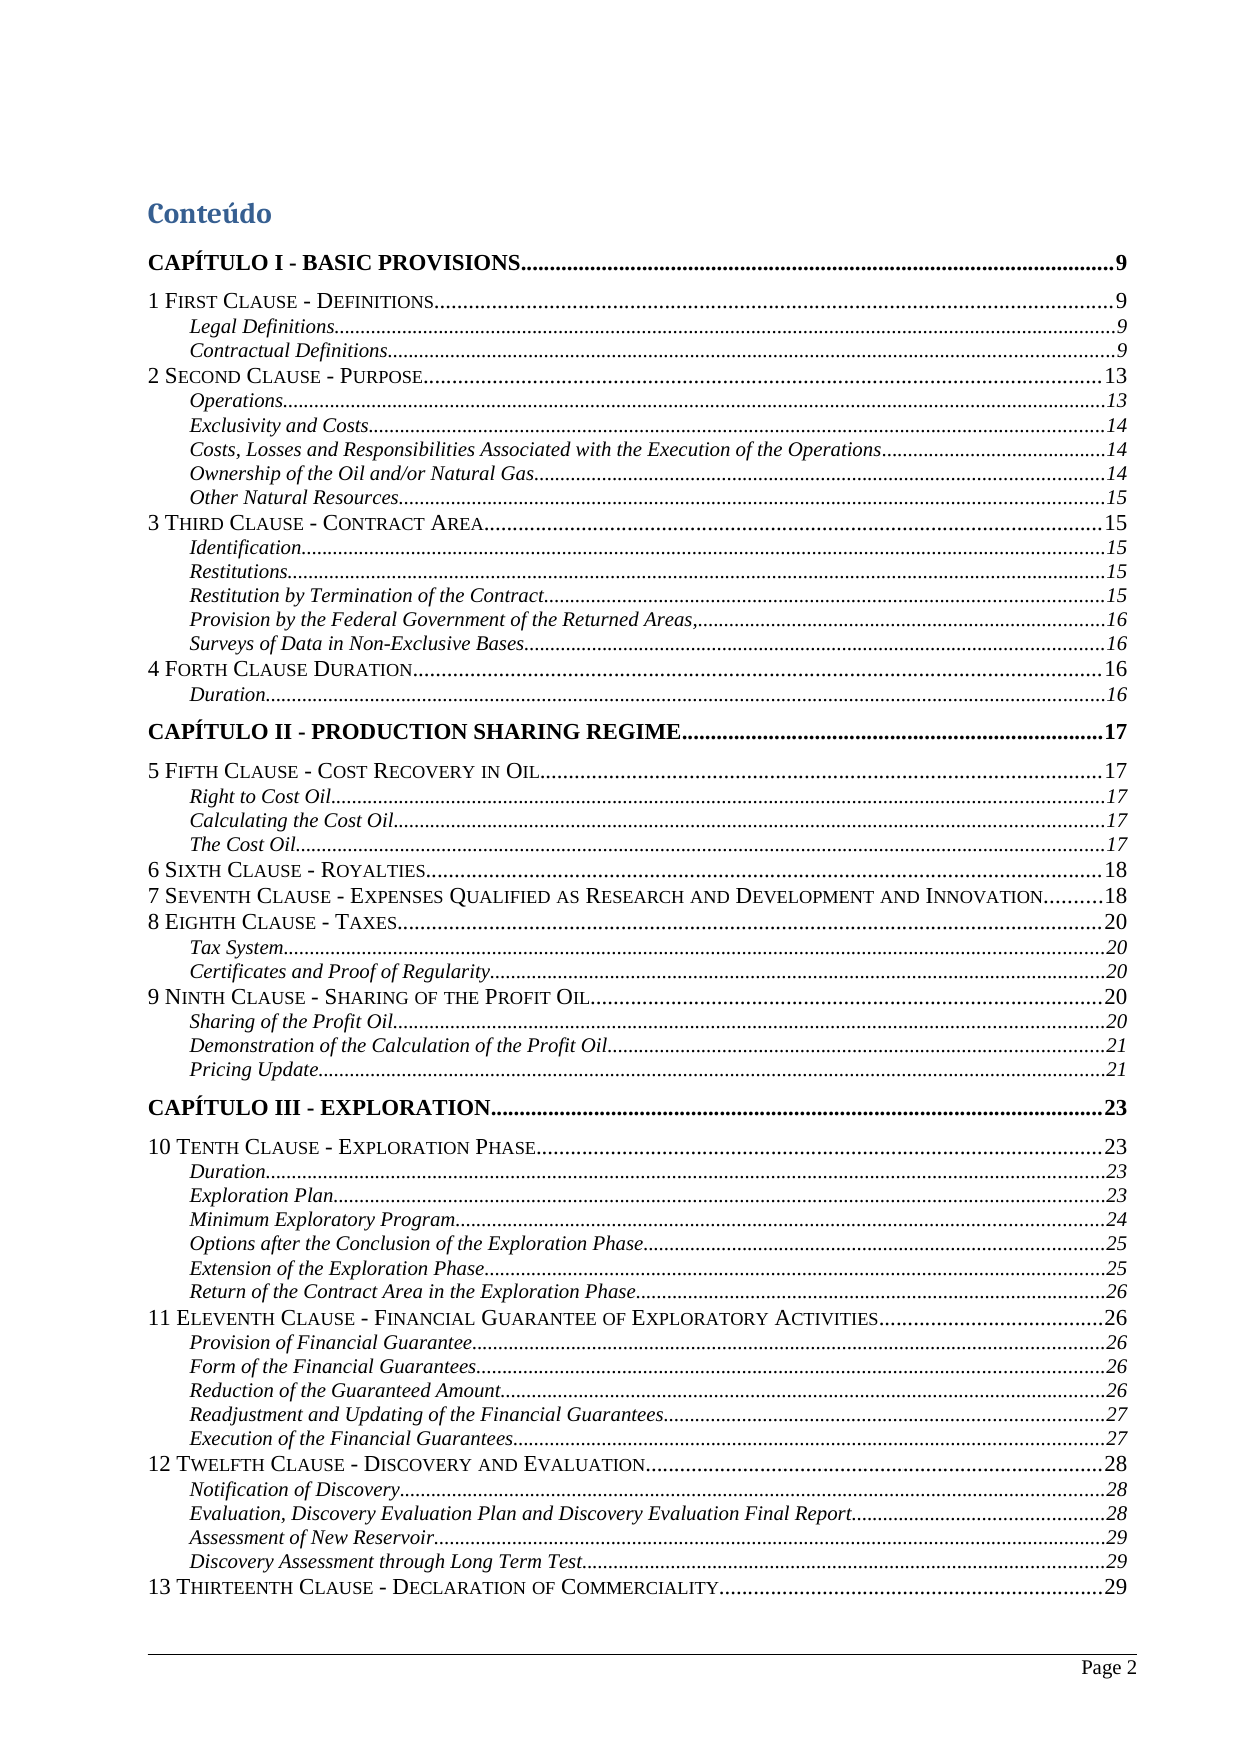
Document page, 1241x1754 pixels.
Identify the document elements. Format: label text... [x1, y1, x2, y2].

text Other Natural Resources 15 [189, 485, 1128, 509]
text 9 Ninth Clause - Sharing of the Profit Oil 20 [148, 983, 1128, 1009]
text Pricing Update 21 [189, 1057, 1128, 1081]
text Sharing of the Profit Oil 20 [189, 1009, 1128, 1033]
text 6 Sixth Clause - Royalties 18 [148, 856, 1128, 882]
text Assessment of New Reservoir 29 [189, 1525, 1128, 1549]
text Execution of the Financial Guarantees 27 [189, 1426, 1128, 1450]
text Legal Definitions 9 [189, 314, 1128, 338]
text Contractual Definitions 9 [189, 338, 1128, 362]
text Evaluation, Discovery Evaluation Plan and Discovery Evaluation Final Report 28 [189, 1501, 1128, 1525]
text Provision of Financial Guarantee 26 [189, 1330, 1128, 1354]
text CAPÍTULO I - Basic provisions 9 [148, 249, 1128, 275]
text Form of the Financial Guarantees 26 [189, 1354, 1128, 1378]
text Minimum Exploratory Program 24 [189, 1207, 1128, 1231]
text Certificates and Proof of Regularity 20 [189, 959, 1128, 983]
text Readjustment and Updating of the Financial Guarantees 27 [189, 1402, 1128, 1426]
text Demonstration of the Calculation of the Profit Oil 21 [189, 1033, 1128, 1057]
text Exclusivity and Costs 14 [189, 412, 1128, 437]
text 2 Second Clause - Purpose 13 [148, 362, 1128, 388]
text Provision by the Federal Government of the Returned Areas, 16 [189, 607, 1128, 631]
text 12 Twelfth Clause - Discovery and Evaluation 28 [148, 1450, 1128, 1477]
text 7 Seventh Clause - Expenses Qualified as Research and Development and Innovation 18 [148, 882, 1128, 908]
text 8 Eighth Clause - Taxes 20 [148, 908, 1128, 935]
text 13 Thirteenth Clause - Declaration of Commerciality 29 [148, 1573, 1128, 1599]
text Restitution by Termination of the Contract 15 [189, 583, 1128, 607]
text Restitutions 15 [189, 559, 1128, 583]
text Costs, Losses and Responsibilities Associated with the Execution of the Operations 14 [189, 437, 1128, 461]
text Options after the Conclusion of the Exploration Phase 25 [189, 1231, 1128, 1255]
text Identification 15 [189, 535, 1128, 559]
text Return of the Contract Area in the Exploration Phase 26 [189, 1279, 1128, 1303]
text CAPÍTULO III - EXPLORATION 23 [148, 1094, 1128, 1120]
text Extension of the Exploration Phase 25 [189, 1255, 1128, 1279]
text Calculating the Cost Oil 17 [189, 808, 1128, 832]
text 11 Eleventh Clause - Financial Guarantee of Exploratory Activities 26 [148, 1303, 1128, 1330]
text Notification of Discovery 28 [189, 1477, 1128, 1501]
text 5 Fifth Clause - Cost Recovery in Oil 17 [148, 757, 1128, 783]
text CAPÍTULO II - PRODUCTION SHARING REGIME 17 [148, 718, 1128, 745]
text 4 Forth Clause Duration 16 [148, 655, 1128, 682]
text Duration 23 [189, 1159, 1128, 1183]
text Discovery Assessment through Long Term Test 29 [189, 1549, 1128, 1573]
text Tax System 20 [189, 935, 1128, 959]
text Operations 13 [189, 388, 1128, 412]
text Surveys of Data in Non-Exclusive Bases 16 [189, 631, 1128, 655]
text Duration 16 [189, 682, 1128, 706]
text The Cost Oil 17 [189, 832, 1128, 856]
text Right to Cost Oil 17 [189, 783, 1128, 808]
text Exploration Plan 23 [189, 1183, 1128, 1207]
text 1 First Clause - Definitions 9 [148, 288, 1128, 314]
text Ownership of the Oil and/or Natural Gas 14 [189, 461, 1128, 485]
subtitle Conteúdo [148, 198, 1128, 231]
text 3 Third Clause - Contract Area 15 [148, 509, 1128, 535]
text Reduction of the Guaranteed Amount 26 [189, 1378, 1128, 1402]
text 10 Tenth Clause - Exploration Phase 23 [148, 1133, 1128, 1159]
